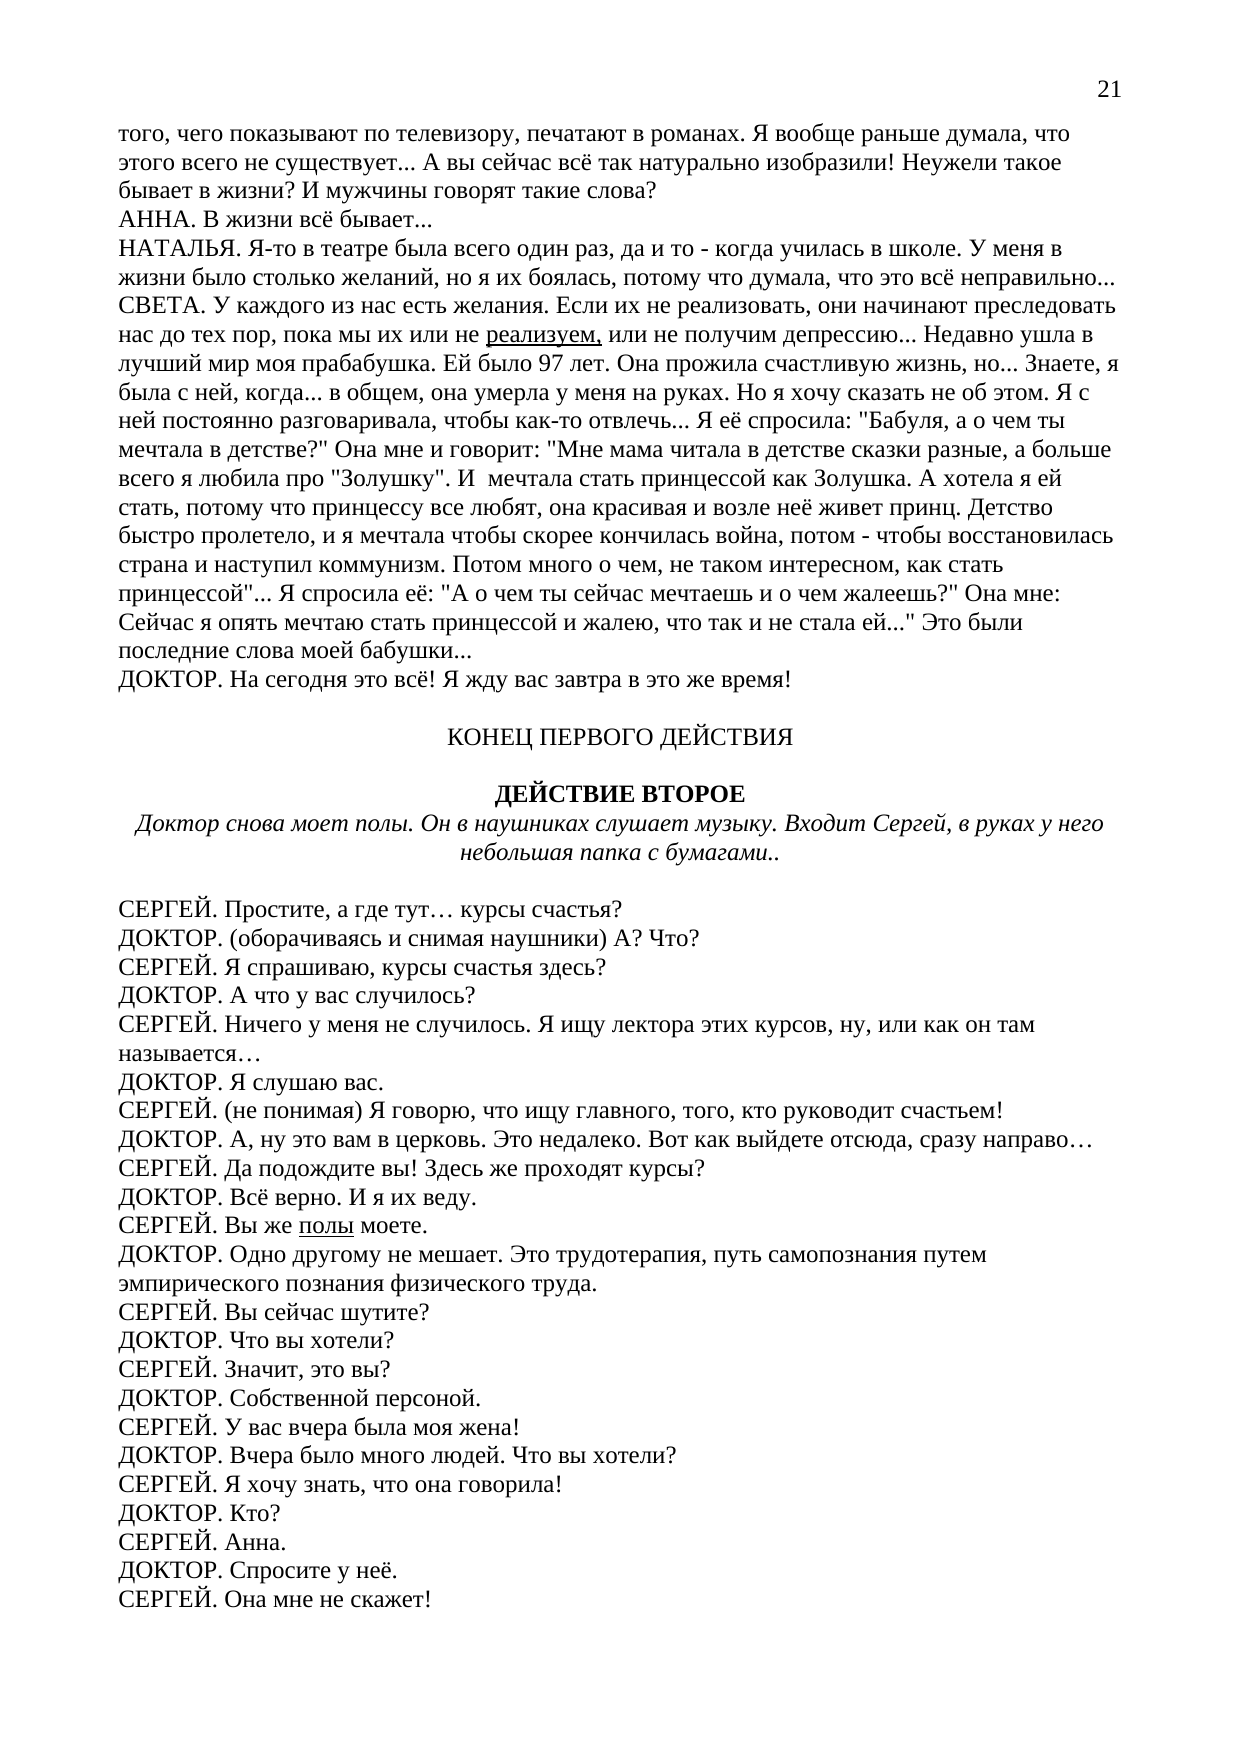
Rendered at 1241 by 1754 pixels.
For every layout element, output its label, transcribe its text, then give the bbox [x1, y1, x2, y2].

text ДОКТОР. А что у вас случилось? [118, 981, 1122, 1009]
text ДОКТОР. (оборачиваясь и снимая наушники) А? Что? [118, 923, 1122, 952]
text СЕРГЕЙ. Значит, это вы? [118, 1354, 1122, 1383]
text СЕРГЕЙ. Анна. [118, 1527, 1122, 1556]
text НАТАЛЬЯ. Я-то в театре была всего один раз, да и то - когда училась в школе. У меня в жизни было столько желаний, но я их боялась, потому что думала, что это всё неправильно... [118, 233, 1122, 291]
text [118, 118, 1122, 204]
text СЕРГЕЙ. Да подождите вы! Здесь же проходят курсы? [118, 1153, 1122, 1182]
text СЕРГЕЙ. Она мне не скажет! [118, 1584, 1122, 1613]
text СЕРГЕЙ. Я спрашиваю, курсы счастья здесь? [118, 952, 1122, 981]
text ДОКТОР. Что вы хотели? [118, 1326, 1122, 1354]
text СВЕТА. У каждого из нас есть желания. Если их не реализовать, они начинают преследовать нас до тех пор, пока мы их или не реализуем, или не получим депрессию... Недавно ушла в лучший мир моя прабабушка. Ей было 97 лет. Она прожила счастливую жизнь, но... Знаете, я была с ней, когда... в общем, она умерла у меня на руках. Но я хочу сказать не об этом. Я с ней постоянно разговаривала, чтобы как-то отвлечь... Я её спросила: "Бабуля, а о чем ты мечтала в детстве?" Она мне и говорит: "Мне мама читала в детстве сказки разные, а больше всего я любила про "Золушку". И мечтала стать принцессой как Золушка. А хотела я ей стать, потому что принцессу все любят, она красивая и возле неё живет принц. Детство быстро пролетело, и я мечтала чтобы скорее кончилась война, потом - чтобы восстановилась страна и наступил коммунизм. Потом много о чем, не таком интересном, как стать принцессой"... Я спросила её: "А о чем ты сейчас мечтаешь и о чем жалеешь?" Она мне: Сейчас я опять мечтаю стать принцессой и жалею, что так и не стала ей..." Это были последние слова моей бабушки... [118, 291, 1122, 664]
text ДОКТОР. Кто? [118, 1498, 1122, 1527]
text СЕРГЕЙ. У вас вчера была моя жена! [118, 1412, 1122, 1441]
text ДОКТОР. Всё верно. И я их веду. [118, 1182, 1122, 1211]
text ДОКТОР. Спросите у неё. [118, 1556, 1122, 1584]
text СЕРГЕЙ. Ничего у меня не случилось. Я ищу лектора этих курсов, ну, или как он там называется… [118, 1009, 1122, 1067]
text СЕРГЕЙ. Вы же полы моете. [118, 1211, 1122, 1239]
text ДОКТОР. Одно другому не мешает. Это трудотерапия, путь самопознания путем эмпирического познания физического труда. [118, 1239, 1122, 1297]
text ДОКТОР. На сегодня это всё! Я жду вас завтра в это же время! [118, 664, 1122, 693]
text ДОКТОР. Собственной персоной. [118, 1383, 1122, 1412]
text ДОКТОР. Вчера было много людей. Что вы хотели? [118, 1441, 1122, 1469]
text СЕРГЕЙ. Простите, а где тут… курсы счастья? [118, 894, 1122, 923]
text ДОКТОР. А, ну это вам в церковь. Это недалеко. Вот как выйдете отсюда, сразу направо… [118, 1124, 1122, 1153]
text СЕРГЕЙ. Вы сейчас шутите? [118, 1297, 1122, 1326]
text Доктор снова моет полы. Он в наушниках слушает музыку. Входит Сергей, в руках у него небольшая папка с бумагами.. [118, 808, 1122, 866]
text ДЕЙСТВИЕ ВТОРОЕ [118, 779, 1122, 808]
text ДОКТОР. Я слушаю вас. [118, 1067, 1122, 1096]
text КОНЕЦ ПЕРВОГО ДЕЙСТВИЯ [118, 722, 1122, 751]
text СЕРГЕЙ. (не понимая) Я говорю, что ищу главного, того, кто руководит счастьем! [118, 1096, 1122, 1124]
text СЕРГЕЙ. Я хочу знать, что она говорила! [118, 1469, 1122, 1498]
text АННА. В жизни всё бывает... [118, 204, 1122, 233]
